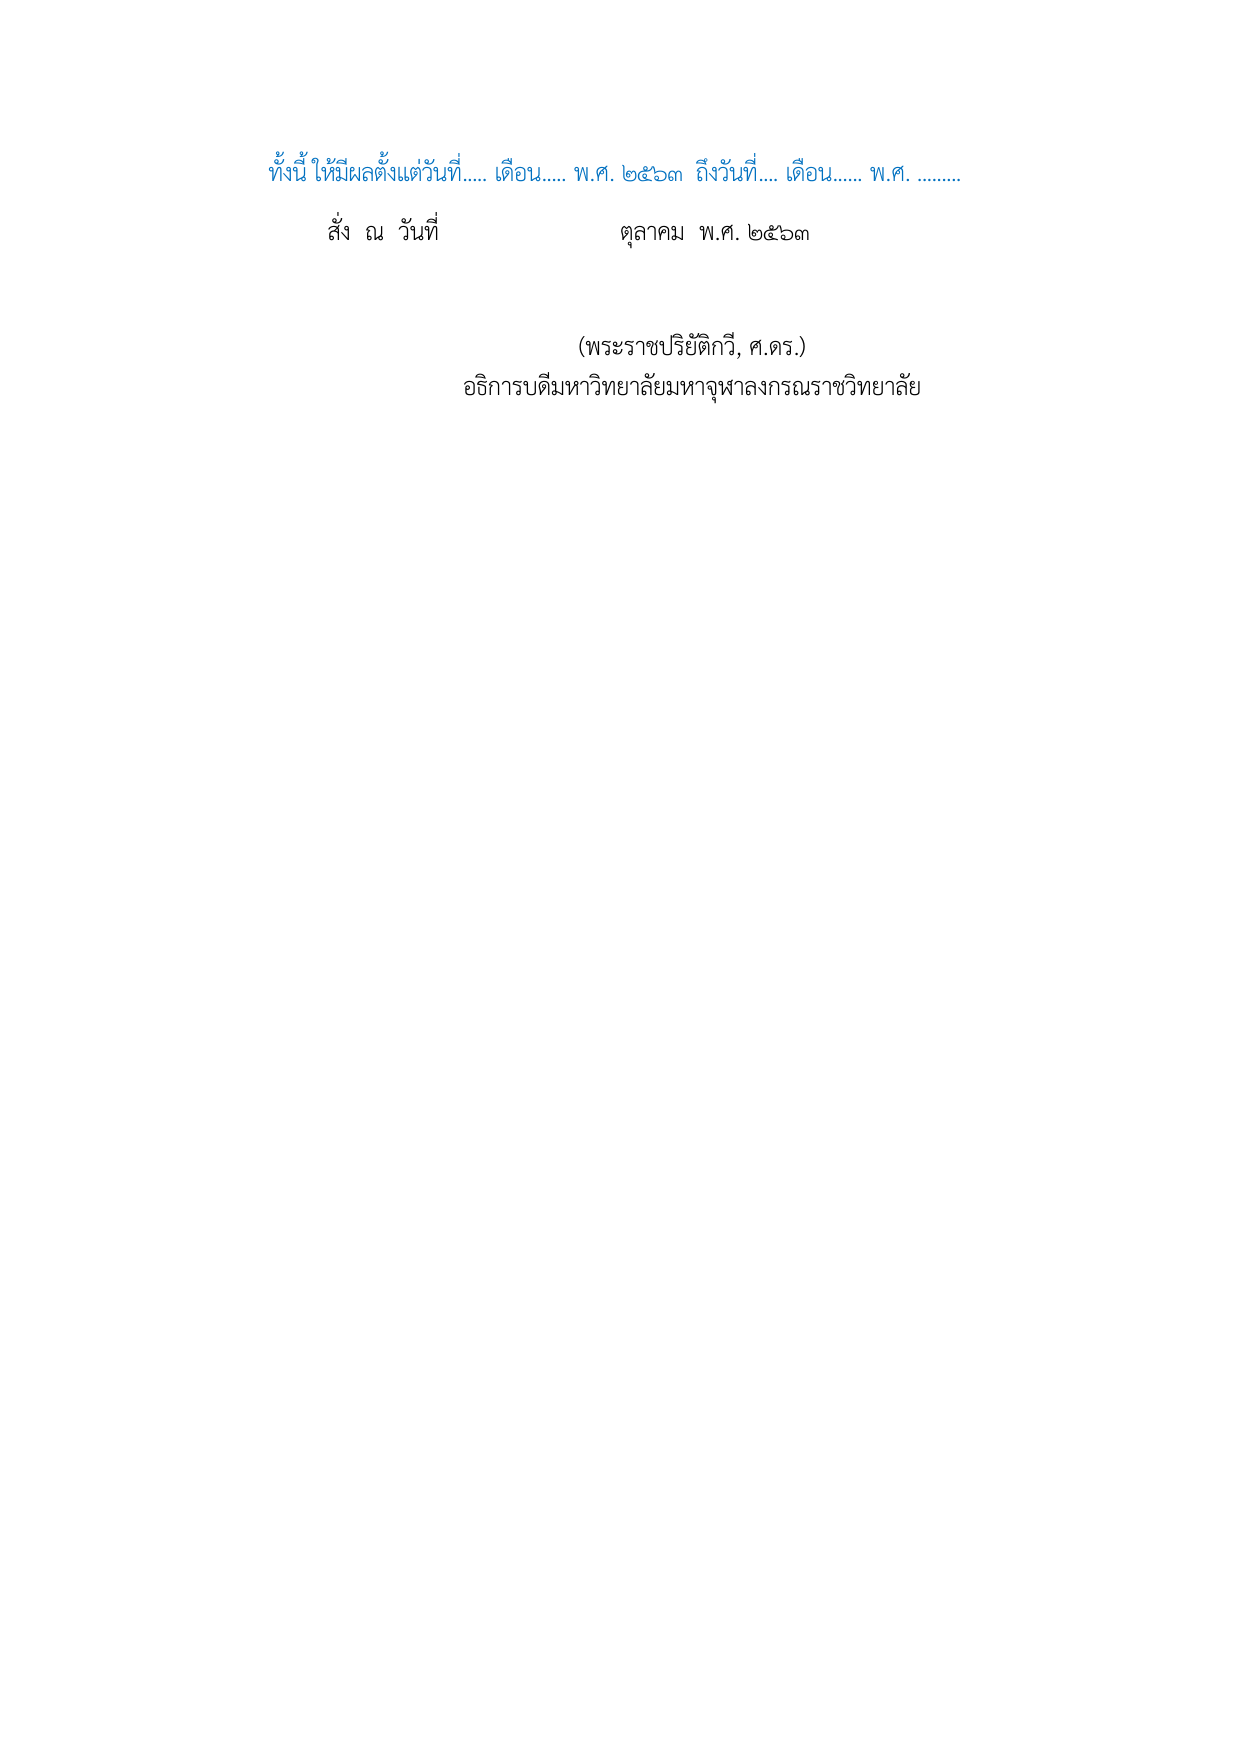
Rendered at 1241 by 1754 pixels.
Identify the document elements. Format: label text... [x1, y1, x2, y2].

text อธิการบดีมหาวิทยาลัยมหาจุฬาลงกรณราชวิทยาลัย [150, 364, 1122, 404]
text สั่ง ณ วันที่ ตุลาคม พ.ศ. ๒๕๖๓ [150, 209, 1122, 249]
text (พระราชปริยัติกวี, ศ.ดร.) [150, 324, 1122, 364]
text ทั้งนี้ ให้มีผลตั้งแต่วันที่..... เดือน..... พ.ศ. ๒๕๖๓ ถึงวันที่.... เดือน...... พ.ศ. ......... [150, 150, 1122, 190]
